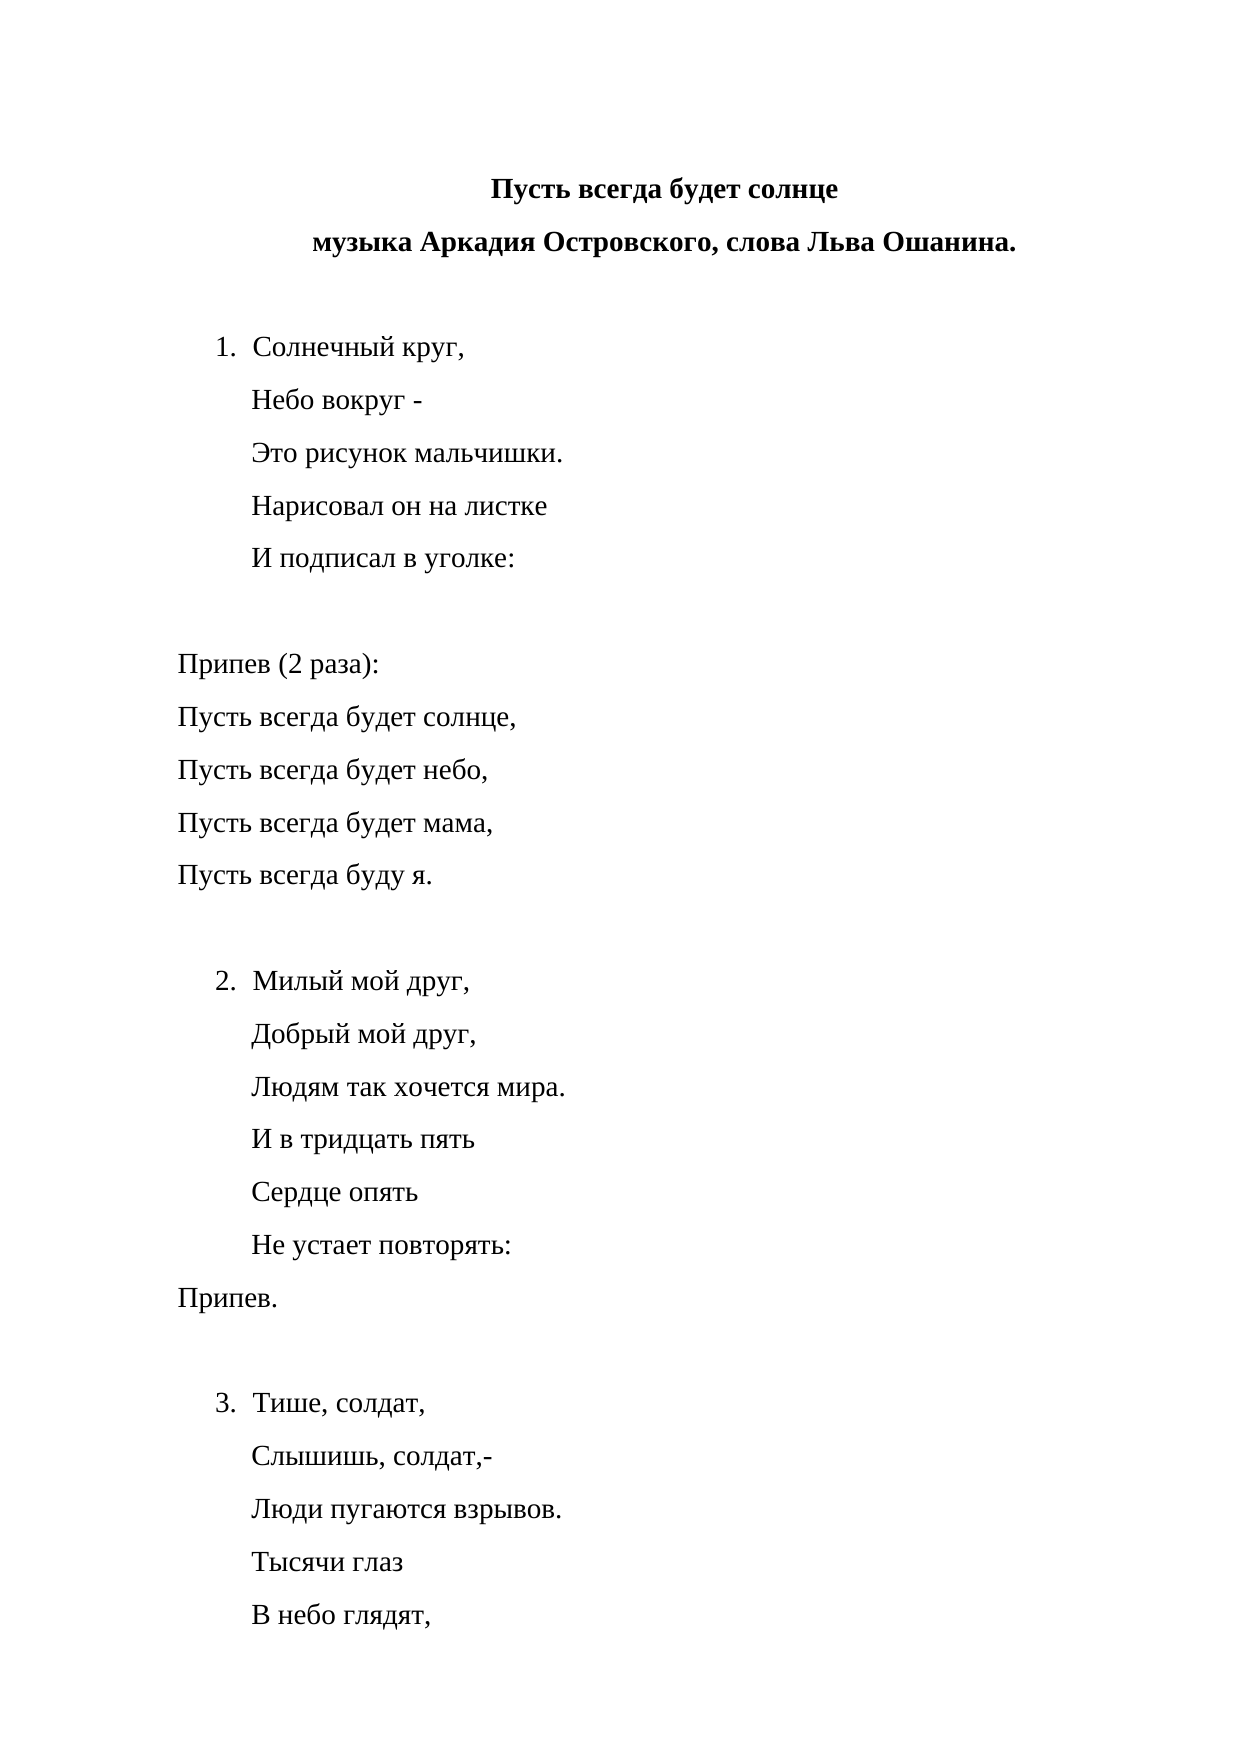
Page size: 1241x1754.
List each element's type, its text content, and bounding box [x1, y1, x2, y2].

text Пусть всегда будет солнце [177, 171, 1152, 204]
text Пусть всегда будет небо, [177, 752, 1152, 785]
text И подписал в уголке: [251, 541, 1152, 574]
text Людям так хочется мира. [251, 1069, 1152, 1102]
text Пусть всегда буду я. [177, 857, 1152, 891]
text Припев (2 раза): [177, 646, 1152, 680]
text Припев. [177, 1280, 1152, 1313]
text музыка Аркадия Островского, слова Льва Ошанина. [177, 224, 1152, 257]
list Милый мой друг, [215, 963, 1152, 997]
text Тысячи глаз [251, 1544, 1152, 1578]
text Пусть всегда будет солнце, [177, 699, 1152, 733]
text Нарисовал он на листке [251, 488, 1152, 521]
text Небо вокруг - [251, 382, 1152, 416]
text И в тридцать пять [251, 1122, 1152, 1155]
text Добрый мой друг, [251, 1016, 1152, 1049]
text Это рисунок мальчишки. [251, 435, 1152, 468]
text Слышишь, солдат,- [251, 1438, 1152, 1472]
list Тише, солдат, [215, 1386, 1152, 1419]
text Пусть всегда будет мама, [177, 805, 1152, 838]
list Солнечный круг, [215, 329, 1152, 363]
text Люди пугаются взрывов. [251, 1491, 1152, 1525]
text Не устает повторять: [251, 1227, 1152, 1261]
text Сердце опять [251, 1174, 1152, 1208]
text В небо глядят, [251, 1597, 1152, 1630]
